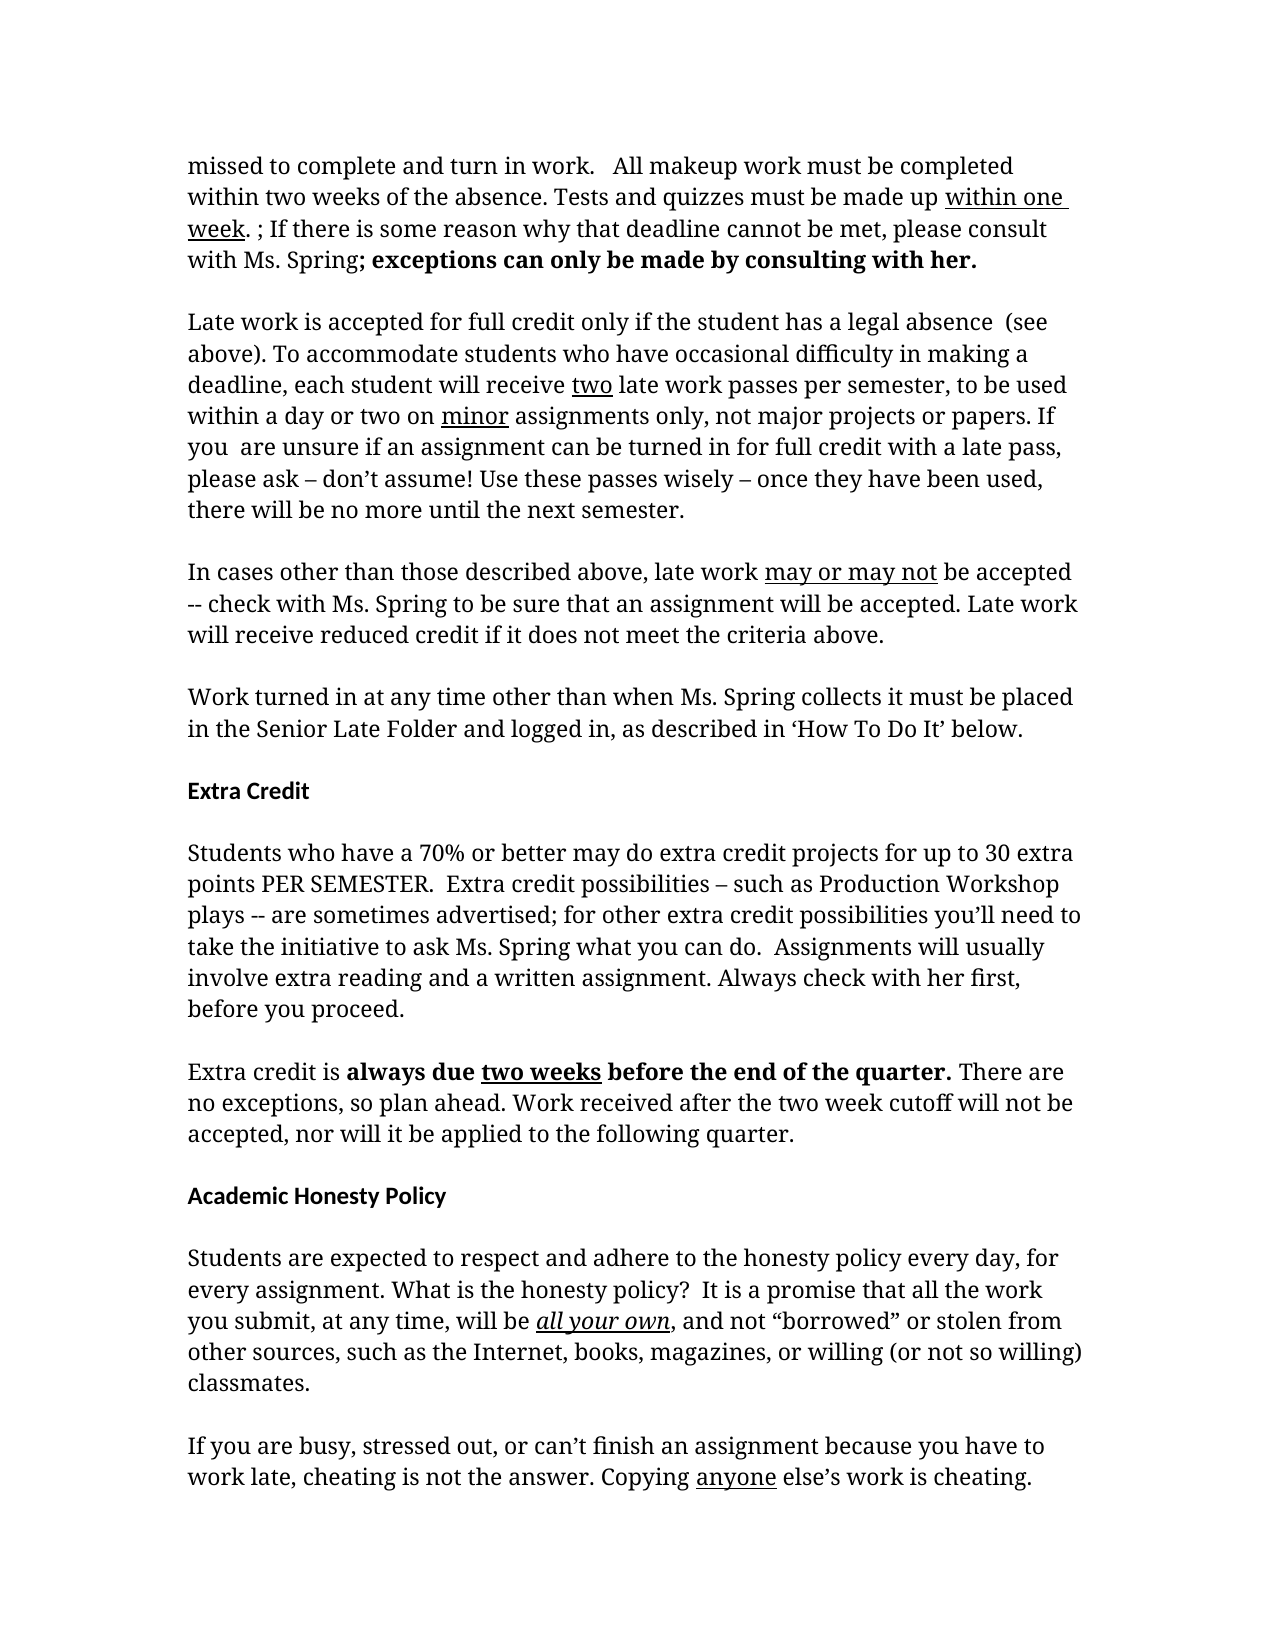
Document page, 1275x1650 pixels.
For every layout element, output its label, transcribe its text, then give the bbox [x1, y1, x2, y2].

text Late work is accepted for full credit only if the student has a legal absence (see above). To accommodate students who have occasional difficulty in making a deadline, each student will receive two late work passes per semester, to be used within a day or two on minor assignments only, not major projects or papers. If you are unsure if an assignment can be turned in for full credit with a late pass, please ask – don’t assume! Use these passes wisely – once they have been used, there will be no more until the next semester. [187, 306, 1087, 525]
text Work turned in at any time other than when Ms. Spring collects it must be placed in the Senior Late Folder and logged in, as described in ‘How To Do It’ below. [187, 681, 1087, 744]
text Students are expected to respect and adhere to the honesty policy every day, for every assignment. What is the honesty policy? It is a promise that all the work you submit, at any time, will be all your own, and not “borrowed” or stolen from other sources, such as the Internet, books, magazines, or willing (or not so willing) classmates. [187, 1242, 1087, 1398]
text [187, 150, 1087, 275]
text Students who have a 70% or better may do extra credit projects for up to 30 extra points PER SEMESTER. Extra credit possibilities – such as Production Workshop plays -- are sometimes advertised; for other extra credit possibilities you’ll need to take the initiative to ask Ms. Spring what you can do. Assignments will usually involve extra reading and a written assignment. Always check with her first, before you proceed. [187, 837, 1087, 1024]
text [187, 1430, 1087, 1492]
text Extra Credit [187, 775, 1087, 806]
text In cases other than those described above, late work may or may not be accepted -- check with Ms. Spring to be sure that an assignment will be accepted. Late work will receive reduced credit if it does not meet the criteria above. [187, 556, 1087, 650]
text Extra credit is always due two weeks before the end of the quarter. There are no exceptions, so plan ahead. Work received after the two week cutoff will not be accepted, nor will it be applied to the following quarter. [187, 1056, 1087, 1149]
text Academic Honesty Policy [187, 1181, 1087, 1211]
